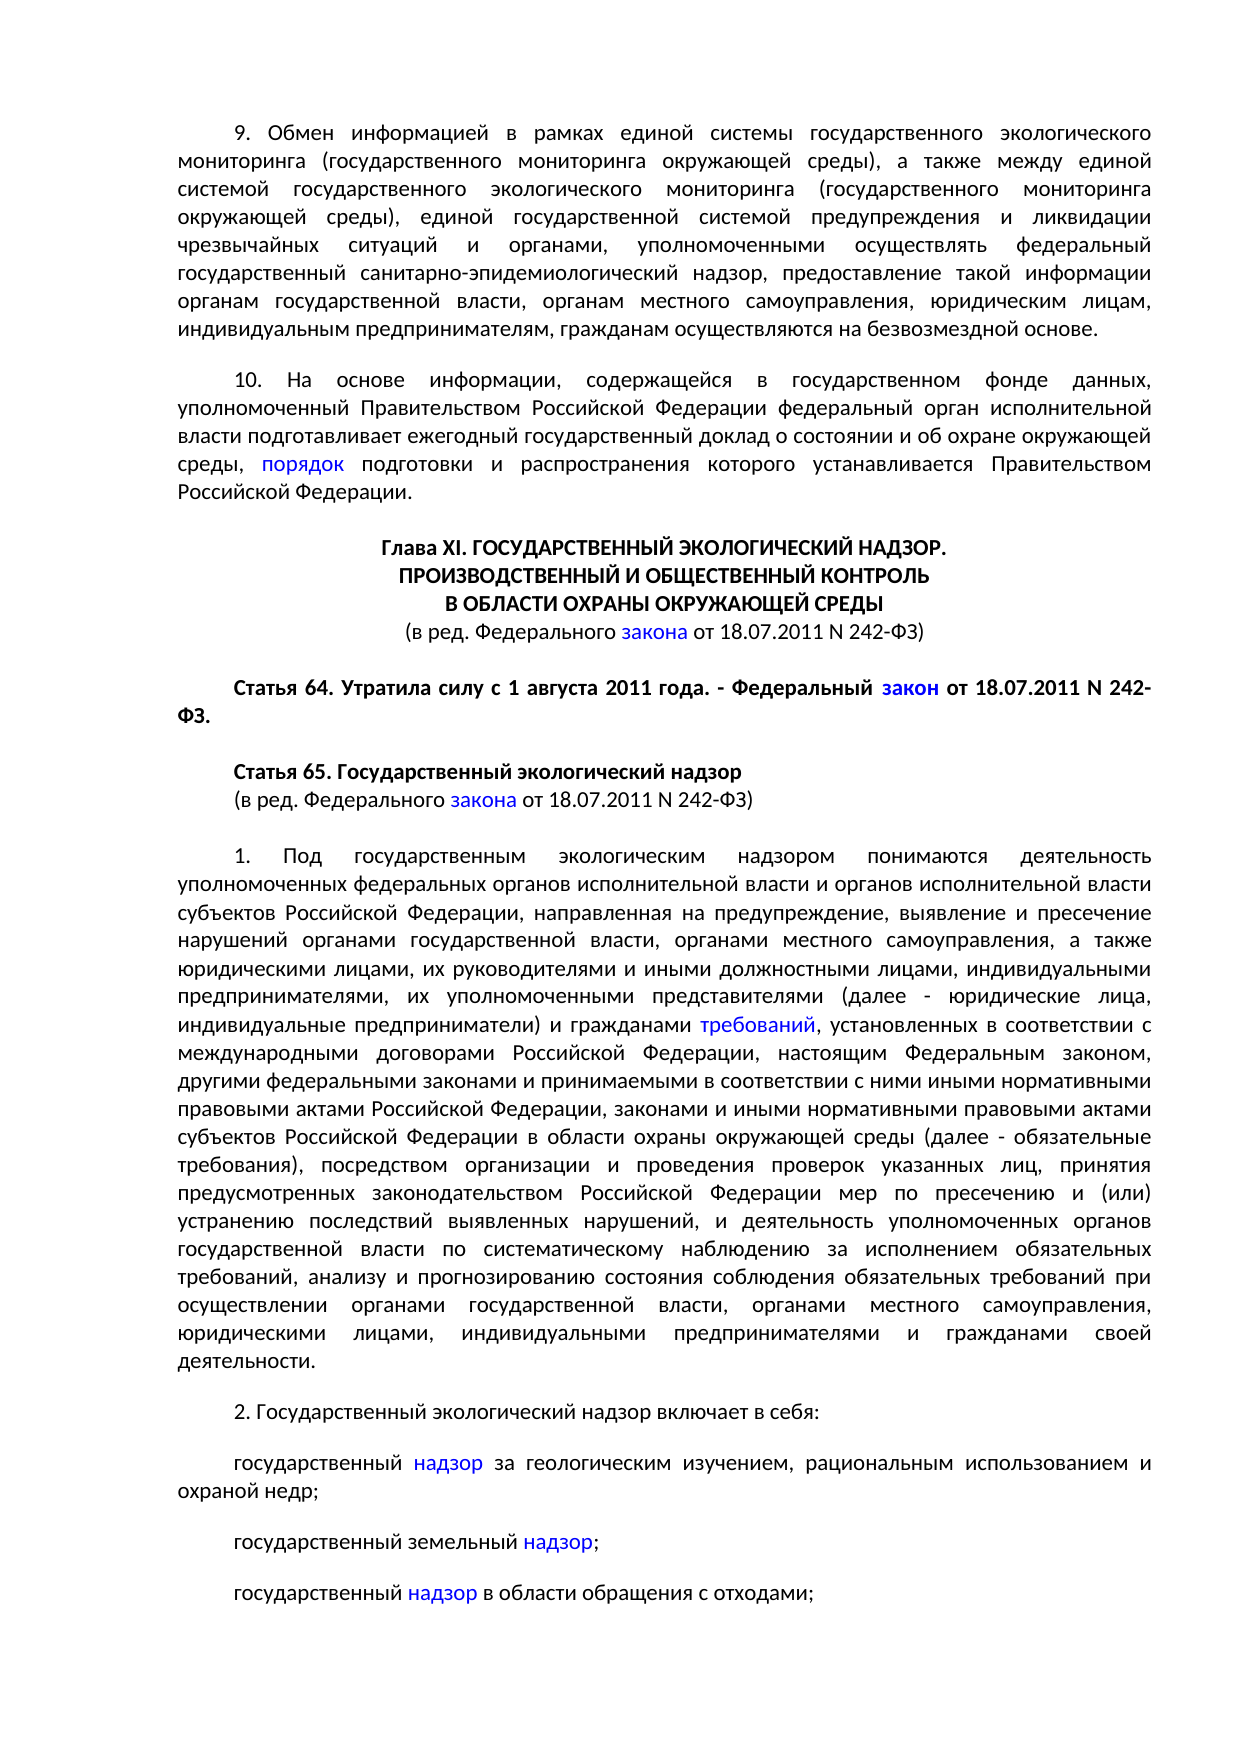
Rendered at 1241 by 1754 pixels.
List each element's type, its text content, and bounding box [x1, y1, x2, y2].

title Глава XI. ГОСУДАРСТВЕННЫЙ ЭКОЛОГИЧЕСКИЙ НАДЗОР. [177, 533, 1152, 561]
title Статья 65. Государственный экологический надзор [177, 757, 1152, 786]
title В ОБЛАСТИ ОХРАНЫ ОКРУЖАЮЩЕЙ СРЕДЫ [177, 589, 1152, 617]
text государственный надзор в области обращения с отходами; [177, 1578, 1152, 1606]
text 1. Под государственным экологическим надзором понимаются деятельность уполномоченных федеральных органов исполнительной власти и органов исполнительной власти субъектов Российской Федерации, направленная на предупреждение, выявление и пресечение нарушений органами государственной власти, органами местного самоуправления, а также юридическими лицами, их руководителями и иными должностными лицами, индивидуальными предпринимателями, их уполномоченными представителями (далее - юридические лица, индивидуальные предприниматели) и гражданами требований, установленных в соответствии с международными договорами Российской Федерации, настоящим Федеральным законом, другими федеральными законами и принимаемыми в соответствии с ними иными нормативными правовыми актами Российской Федерации, законами и иными нормативными правовыми актами субъектов Российской Федерации в области охраны окружающей среды (далее - обязательные требования), посредством организации и проведения проверок указанных лиц, принятия предусмотренных законодательством Российской Федерации мер по пресечению и (или) устранению последствий выявленных нарушений, и деятельность уполномоченных органов государственной власти по систематическому наблюдению за исполнением обязательных требований, анализу и прогнозированию состояния соблюдения обязательных требований при осуществлении органами государственной власти, органами местного самоуправления, юридическими лицами, индивидуальными предпринимателями и гражданами своей деятельности. [177, 842, 1152, 1374]
title Статья 64. Утратила силу с 1 августа 2011 года. - Федеральный закон от 18.07.2011 N 242-ФЗ. [177, 673, 1152, 729]
text (в ред. Федерального закона от 18.07.2011 N 242-ФЗ) [177, 786, 1152, 813]
text государственный надзор за геологическим изучением, рациональным использованием и охраной недр; [177, 1448, 1152, 1504]
text 10. На основе информации, содержащейся в государственном фонде данных, уполномоченный Правительством Российской Федерации федеральный орган исполнительной власти подготавливает ежегодный государственный доклад о состоянии и об охране окружающей среды, порядок подготовки и распространения которого устанавливается Правительством Российской Федерации. [177, 365, 1152, 505]
text государственный земельный надзор; [177, 1527, 1152, 1555]
text 9. Обмен информацией в рамках единой системы государственного экологического мониторинга (государственного мониторинга окружающей среды), а также между единой системой государственного экологического мониторинга (государственного мониторинга окружающей среды), единой государственной системой предупреждения и ликвидации чрезвычайных ситуаций и органами, уполномоченными осуществлять федеральный государственный санитарно-эпидемиологический надзор, предоставление такой информации органам государственной власти, органам местного самоуправления, юридическим лицам, индивидуальным предпринимателям, гражданам осуществляются на безвозмездной основе. [177, 118, 1152, 342]
text 2. Государственный экологический надзор включает в себя: [177, 1397, 1152, 1425]
text (в ред. Федерального закона от 18.07.2011 N 242-ФЗ) [177, 617, 1152, 645]
title ПРОИЗВОДСТВЕННЫЙ И ОБЩЕСТВЕННЫЙ КОНТРОЛЬ [177, 561, 1152, 589]
